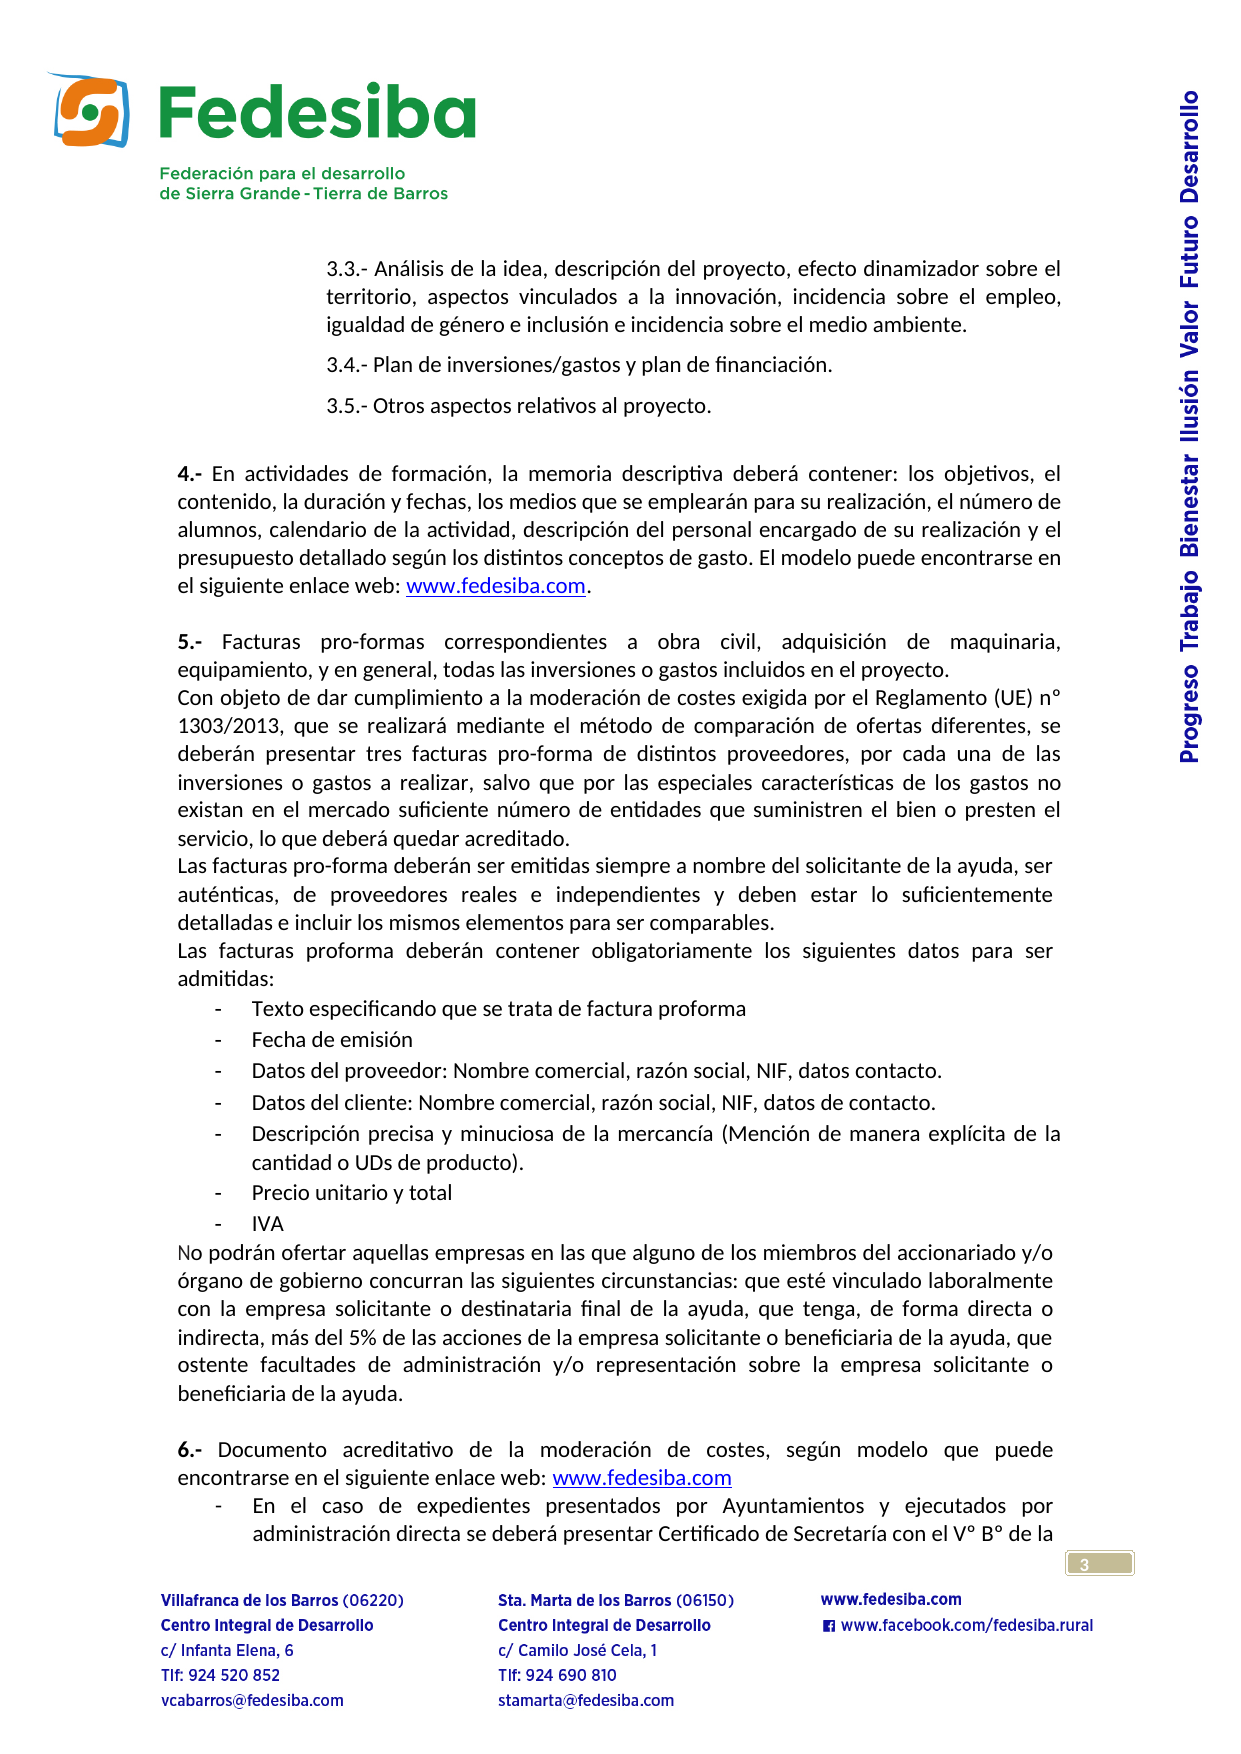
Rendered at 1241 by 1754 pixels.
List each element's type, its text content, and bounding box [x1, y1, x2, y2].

list Fecha de emisión [214, 1023, 1063, 1054]
text Las facturas pro-forma deberán ser emitidas siempre a nombre del solicitante de la ayuda, ser auténticas, de proveedores reales e independientes y deben estar lo suficientemente detalladas e incluir los mismos elementos para ser comparables. [177, 852, 1055, 936]
text Las facturas proforma deberán contener obligatoriamente los siguientes datos para ser admitidas: [177, 936, 1055, 992]
text 3.3.- Análisis de la idea, descripción del proyecto, efecto dinamizador sobre el territorio, aspectos vinculados a la innovación, incidencia sobre el empleo, igualdad de género e inclusión e incidencia sobre el medio ambiente. [326, 254, 1063, 338]
list IVA [214, 1207, 1063, 1238]
list Descripción precisa y minuciosa de la mercancía (Mención de manera explícita de la cantidad o UDs de producto). [214, 1117, 1063, 1176]
text 3.4.- Plan de inversiones/gastos y plan de financiación. [326, 350, 1063, 378]
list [215, 1491, 1055, 1547]
list Texto especificando que se trata de factura proforma [214, 992, 1063, 1023]
list Datos del cliente: Nombre comercial, razón social, NIF, datos de contacto. [214, 1086, 1063, 1117]
text 3.5.- Otros aspectos relativos al proyecto. [326, 391, 1063, 419]
text No podrán ofertar aquellas empresas en las que alguno de los miembros del accionariado y/o órgano de gobierno concurran las siguientes circunstancias: que esté vinculado laboralmente con la empresa solicitante o destinataria final de la ayuda, que tenga, de forma directa o indirecta, más del 5% de las acciones de la empresa solicitante o beneficiaria de la ayuda, que ostente facultades de administración y/o representación sobre la empresa solicitante o beneficiaria de la ayuda. [177, 1238, 1055, 1407]
text Con objeto de dar cumplimiento a la moderación de costes exigida por el Reglamento (UE) nº 1303/2013, que se realizará mediante el método de comparación de ofertas diferentes, se deberán presentar tres facturas pro-forma de distintos proveedores, por cada una de las inversiones o gastos a realizar, salvo que por las especiales características de los gastos no existan en el mercado suficiente número de entidades que suministren el bien o presten el servicio, lo que deberá quedar acreditado. [177, 683, 1063, 852]
list Precio unitario y total [214, 1176, 1063, 1207]
text 6.- Documento acreditativo de la moderación de costes, según modelo que puede encontrarse en el siguiente enlace web: www.fedesiba.com [177, 1435, 1055, 1491]
picture [0, 3, 1241, 1754]
text 4.- En actividades de formación, la memoria descriptiva deberá contener: los objetivos, el contenido, la duración y fechas, los medios que se emplearán para su realización, el número de alumnos, calendario de la actividad, descripción del personal encargado de su realización y el presupuesto detallado según los distintos conceptos de gasto. El modelo puede encontrarse en el siguiente enlace web: www.fedesiba.com. [177, 459, 1063, 599]
text 5.- Facturas pro-formas correspondientes a obra civil, adquisición de maquinaria, equipamiento, y en general, todas las inversiones o gastos incluidos en el proyecto. [177, 627, 1063, 683]
list Datos del proveedor: Nombre comercial, razón social, NIF, datos contacto. [214, 1054, 1063, 1086]
